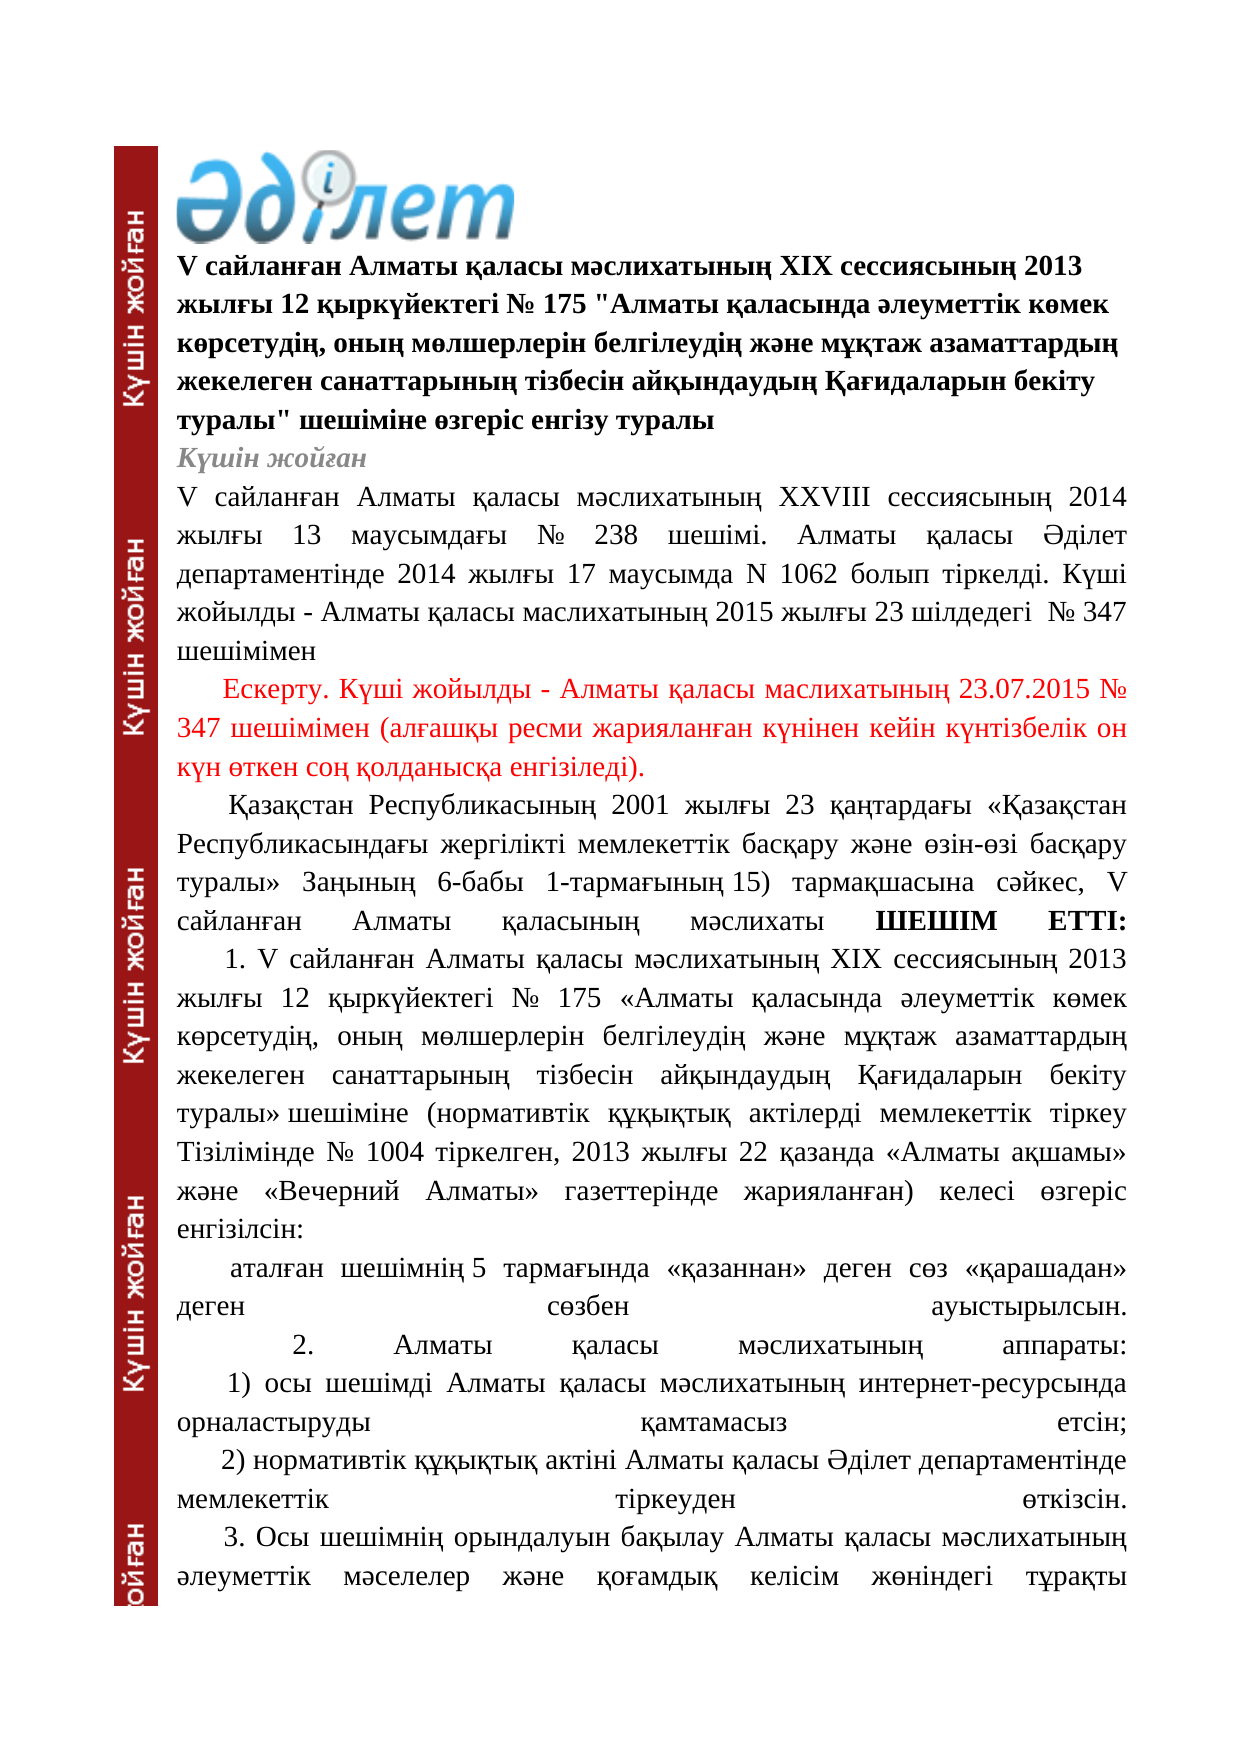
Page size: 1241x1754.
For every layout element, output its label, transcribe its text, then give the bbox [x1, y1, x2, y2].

picture [114, 1592, 158, 1606]
picture [114, 146, 158, 248]
text V сайланған Алматы қаласы мәслихатының ХХVІІІ сессиясының 2014 жылғы 13 маусымдағы № 238 шешімі. Алматы қаласы Әділет департаментінде 2014 жылғы 17 маусымда N 1062 болып тіркелді. Күші жойылды - Алматы қаласы маслихатының 2015 жылғы 23 шілдедегі № 347 шешімімен [112, 479, 1128, 667]
picture [114, 474, 158, 479]
text Күшін жойған [112, 440, 1128, 474]
picture [114, 667, 158, 672]
text V сайланған Алматы қаласы мәслихатының ХІХ сессиясының 2013 жылғы 12 қыркүйектегі № 175 "Алматы қаласында әлеуметтік көмек көрсетудің, оның мөлшерлерін белгілеудің және мұқтаж азаматтардың жекелеген санаттарының тізбесін айқындаудың Қағидаларын бекіту туралы" шешіміне өзгеріс енгізу туралы [112, 248, 1128, 435]
picture [176, 150, 515, 244]
picture [114, 782, 158, 787]
picture [114, 435, 158, 440]
text Ескерту. Күші жойылды - Алматы қаласы маслихатының 23.07.2015 № 347 шешімімен (алғашқы ресми жарияланған күнінен кейін күнтізбелік он күн өткен соң қолданысқа енгізіледі). [112, 672, 1128, 782]
